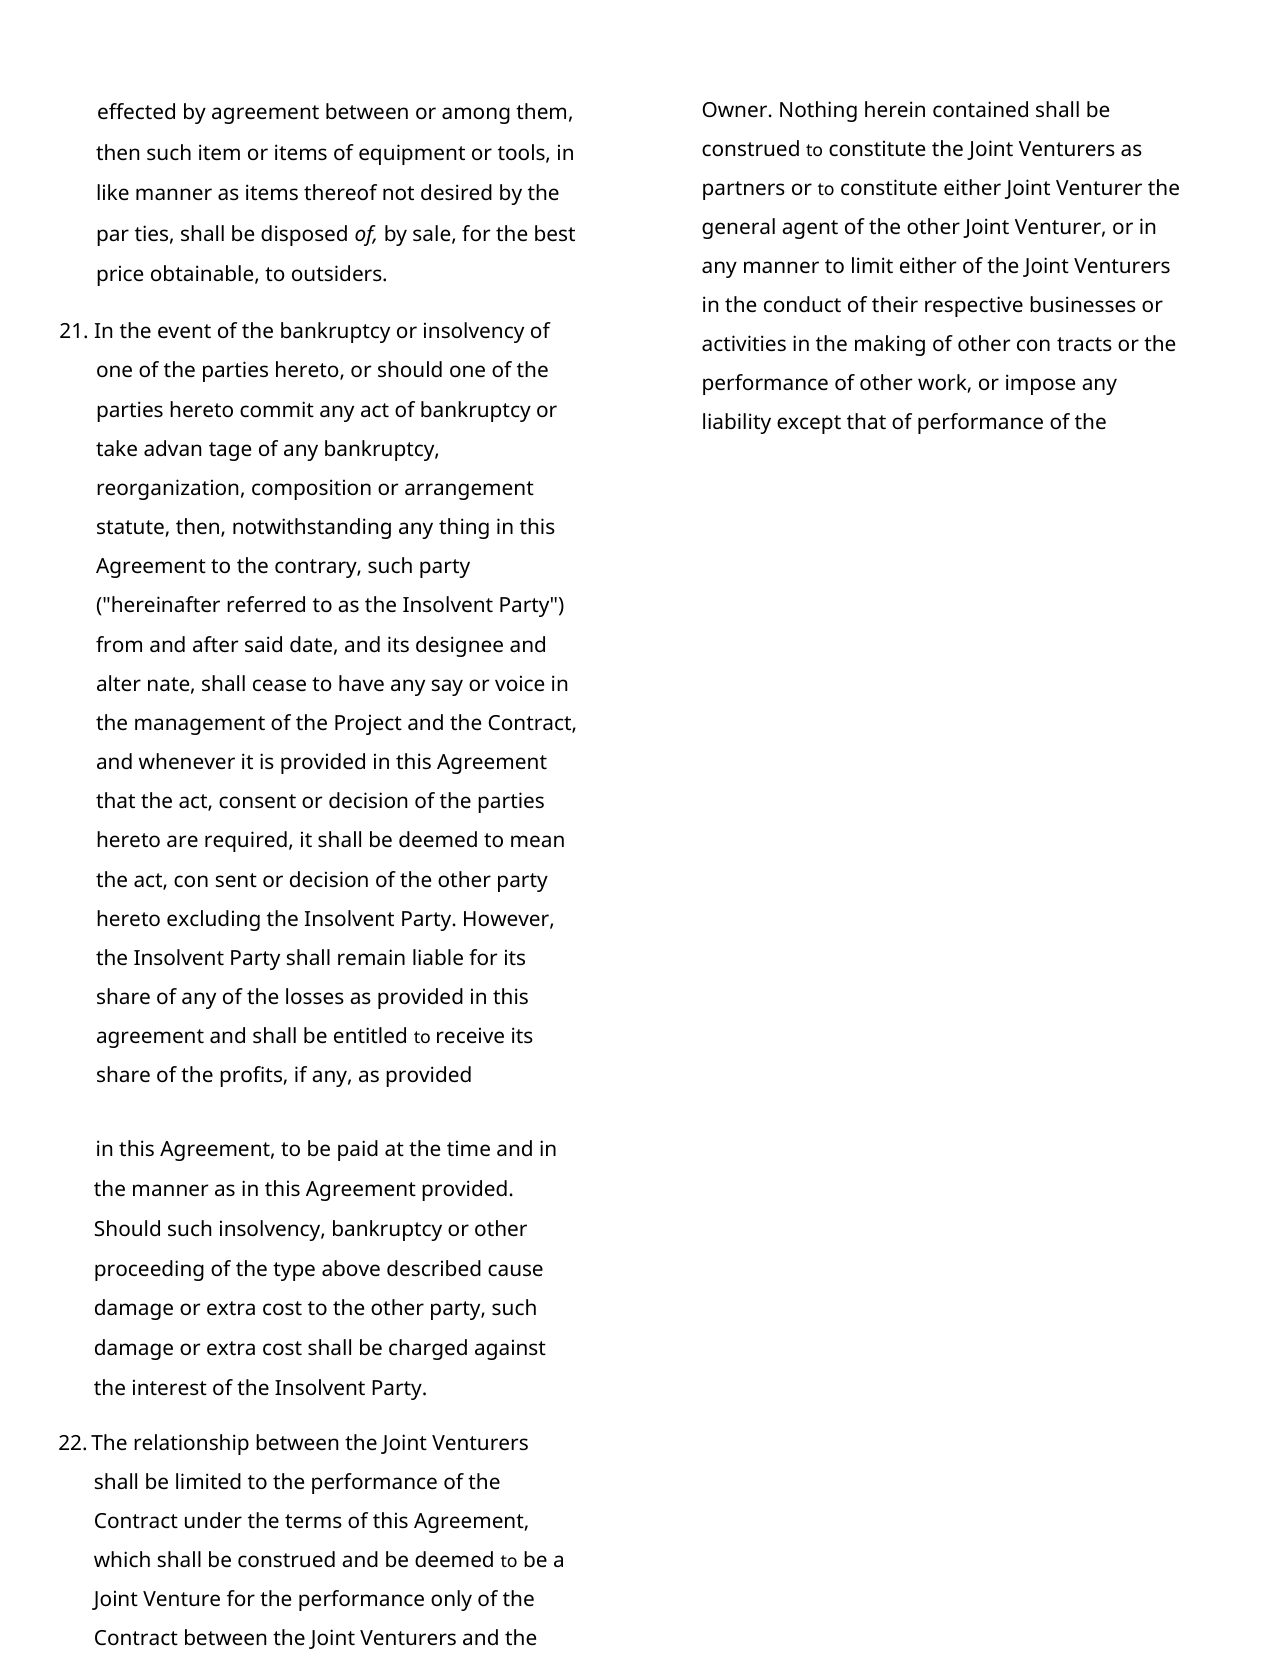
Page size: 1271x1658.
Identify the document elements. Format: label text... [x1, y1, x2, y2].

text in this Agreement, to be paid at the time and in the manner as in this Agreement provided. Should such insolvency, bankruptcy or other proceeding of the type above described cause damage or extra cost to the other party, such damage or extra cost shall be charged against the interest of the Insolvent Party. [94, 1134, 581, 1401]
list In the event of the bankruptcy or insolvency of one of the parties hereto, or should one of the parties hereto commit any act of bankruptcy or take advan­ tage of any bankruptcy, reorganization, composition or arrangement statute, then, notwithstanding any­ thing in this Agreement to the contrary, such party ("hereinafter referred to as the Insolvent Party") from and after said date, and its designee and alter­ nate, shall cease to have any say or voice in the management of the Project and the Contract, and whenever it is provided in this Agreement that the act, consent or decision of the parties hereto are required, it shall be deemed to mean the act, con­ sent or decision of the other party hereto excluding the Insolvent Party. However, the Insolvent Party shall remain liable for its share of any of the losses as provided in this agreement and shall be entitled to receive its share of the profits, if any, as provided [59, 316, 585, 1089]
list The relationship between the Joint Venturers shall be limited to the performance of the Contract under the terms of this Agreement, which shall be construed and be deemed to be a Joint Venture for the performance only of the Contract between the Joint Venturers and the Owner. Nothing herein contained shall be construed to constitute the Joint Venturers as partners or to constitute either Joint Venturer the general agent of the other Joint Venturer, or in any manner to limit either of the Joint Venturers in the conduct of their respective businesses or activities in the making of other con­ tracts or the performance of other work, or impose any liability except that of performance of the [58, 1428, 575, 1652]
list The relationship between the Joint Venturers shall be limited to the performance of the Contract under the terms of this Agreement, which shall be construed and be deemed to be a Joint Venture for the performance only of the Contract between the Joint Venturers and the Owner. Nothing herein contained shall be construed to constitute the Joint Venturers as partners or to constitute either Joint Venturer the general agent of the other Joint Venturer, or in any manner to limit either of the Joint Venturers in the conduct of their respective businesses or activities in the making of other con­ tracts or the performance of other work, or impose any liability except that of performance of the [666, 95, 1189, 435]
text effected by agreement between or among them, then such item or items of equipment or tools, in like manner as items thereof not desired by the par­ ties, shall be disposed of, by sale, for the best price obtainable, to outsiders. [96, 97, 579, 288]
